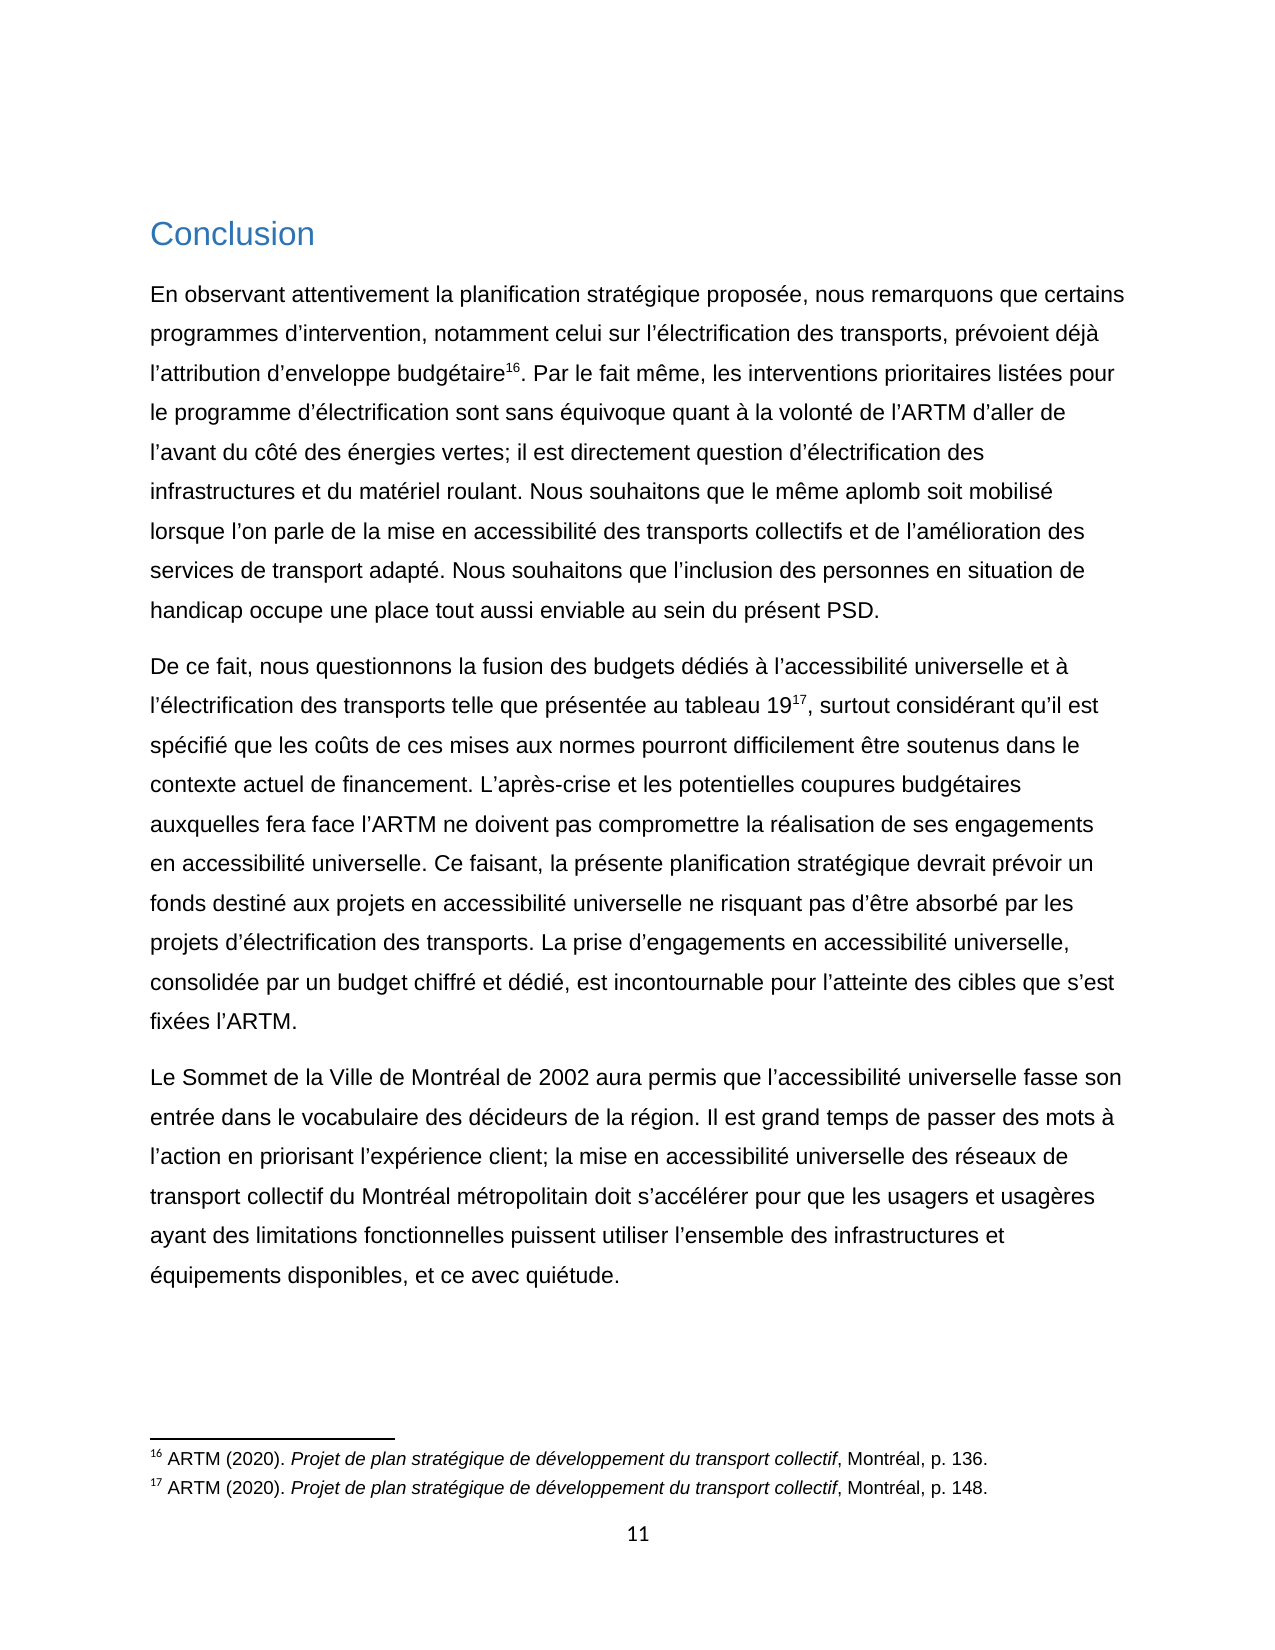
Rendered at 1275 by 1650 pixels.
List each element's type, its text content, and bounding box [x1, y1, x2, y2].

text De ce fait, nous questionnons la fusion des budgets dédiés à l’accessibilité universelle et à l’électrification des transports telle que présentée au tableau 19, surtout considérant qu’il est spécifié que les coûts de ces mises aux normes pourront difficilement être soutenus dans le contexte actuel de financement. L’après-crise et les potentielles coupures budgétaires auxquelles fera face l’ARTM ne doivent pas compromettre la réalisation de ses engagements en accessibilité universelle. Ce faisant, la présente planification stratégique devrait prévoir un fonds destiné aux projets en accessibilité universelle ne risquant pas d’être absorbé par les projets d’électrification des transports. La prise d’engagements en accessibilité universelle, consolidée par un budget chiffré et dédié, est incontournable pour l’atteinte des cibles que s’est fixées l’ARTM. [150, 653, 1125, 1034]
text En observant attentivement la planification stratégique proposée, nous remarquons que certains programmes d’intervention, notamment celui sur l’électrification des transports, prévoient déjà l’attribution d’enveloppe budgétaire. Par le fait même, les interventions prioritaires listées pour le programme d’électrification sont sans équivoque quant à la volonté de l’ARTM d’aller de l’avant du côté des énergies vertes; il est directement question d’électrification des infrastructures et du matériel roulant. Nous souhaitons que le même aplomb soit mobilisé lorsque l’on parle de la mise en accessibilité des transports collectifs et de l’amélioration des services de transport adapté. Nous souhaitons que l’inclusion des personnes en situation de handicap occupe une place tout aussi enviable au sein du présent PSD. [150, 281, 1125, 623]
subtitle Conclusion [150, 214, 1125, 253]
text Le Sommet de la Ville de Montréal de 2002 aura permis que l’accessibilité universelle fasse son entrée dans le vocabulaire des décideurs de la région. Il est grand temps de passer des mots à l’action en priorisant l’expérience client; la mise en accessibilité universelle des réseaux de transport collectif du Montréal métropolitain doit s’accélérer pour que les usagers et usagères ayant des limitations fonctionnelles puissent utiliser l’ensemble des infrastructures et équipements disponibles, et ce avec quiétude. [150, 1064, 1125, 1288]
